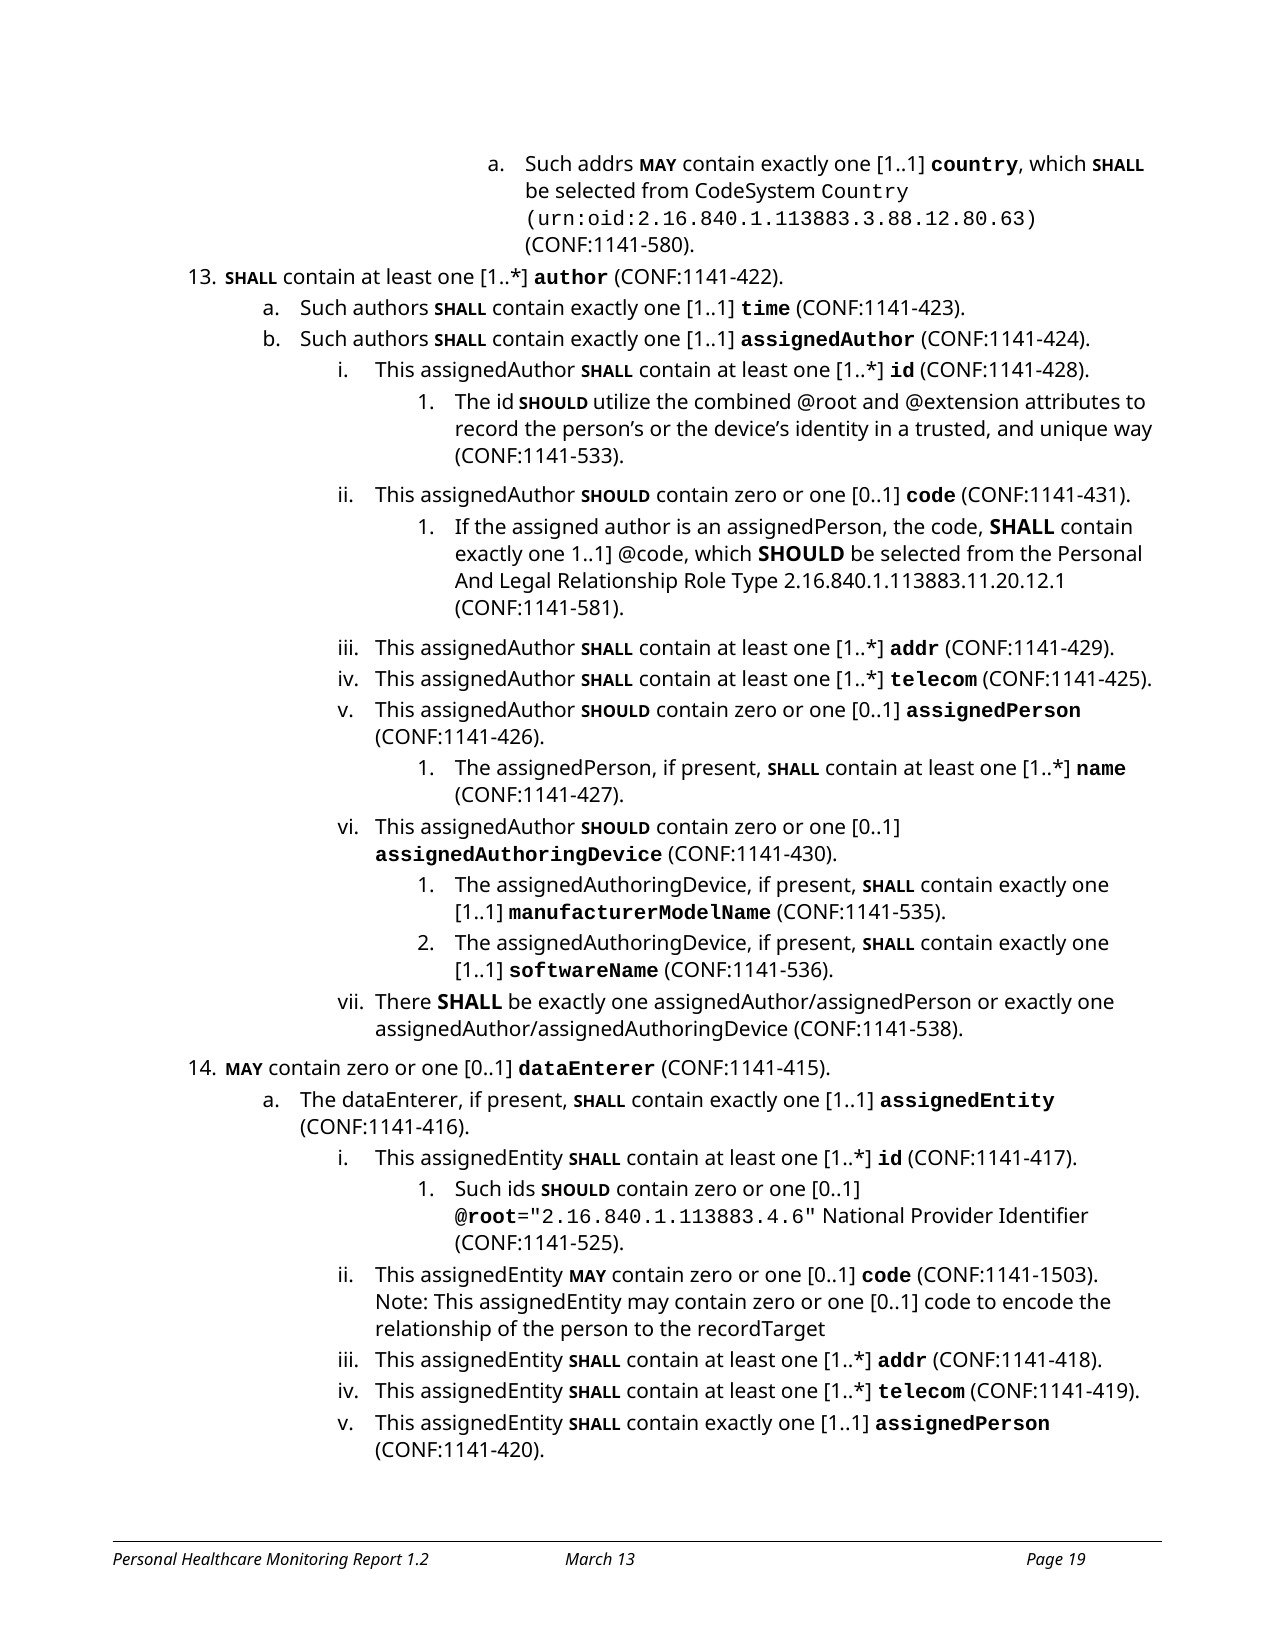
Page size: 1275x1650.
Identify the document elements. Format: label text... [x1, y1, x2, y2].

list This assignedEntity SHALL contain exactly one [1..1] assignedPerson (CONF:1141-420). [337, 1408, 1162, 1462]
list This assignedAuthor SHALL contain at least one [1..*] id (CONF:1141-428). [337, 356, 1162, 383]
list Such authors SHALL contain exactly one [1..1] assignedAuthor (CONF:1141-424). [262, 325, 1162, 352]
list The dataEnterer, if present, SHALL contain exactly one [1..1] assignedEntity (CONF:1141-416). [262, 1085, 1162, 1139]
list This assignedAuthor SHOULD contain zero or one [0..1] assignedPerson (CONF:1141-426). [337, 696, 1162, 750]
list Such addrs MAY contain exactly one [1..1] country, which SHALL be selected from CodeSystem Country (urn:oid:2.16.840.1.113883.3.88.12.80.63) (CONF:1141-580). [487, 150, 1162, 258]
list This assignedEntity SHALL contain at least one [1..*] telecom (CONF:1141-419). [337, 1377, 1162, 1404]
list The id SHOULD utilize the combined @root and @extension attributes to record the person’s or the device’s identity in a trusted, and unique way (CONF:1141-533). [417, 387, 1162, 469]
list This assignedEntity SHALL contain at least one [1..*] id (CONF:1141-417). [337, 1144, 1162, 1171]
list Such authors SHALL contain exactly one [1..1] time (CONF:1141-423). [262, 294, 1162, 321]
list This assignedAuthor SHALL contain at least one [1..*] telecom (CONF:1141-425). [337, 664, 1162, 692]
list The assignedAuthoringDevice, if present, SHALL contain exactly one [1..1] softwareName (CONF:1141-536). [417, 929, 1162, 983]
list This assignedEntity MAY contain zero or one [0..1] code (CONF:1141-1503). Note: This assignedEntity may contain zero or one [0..1] code to encode the relationship of the person to the recordTarget [337, 1260, 1162, 1342]
list Such ids SHOULD contain zero or one [0..1] @root="2.16.840.1.113883.4.6" National Provider Identifier (CONF:1141-525). [417, 1175, 1162, 1256]
list This assignedEntity SHALL contain at least one [1..*] addr (CONF:1141-418). [337, 1346, 1162, 1373]
list The assignedAuthoringDevice, if present, SHALL contain exactly one [1..1] manufacturerModelName (CONF:1141-535). [417, 871, 1162, 925]
list If the assigned author is an assignedPerson, the code, SHALL contain exactly one 1..1] @code, which SHOULD be selected from the Personal And Legal Relationship Role Type 2.16.840.1.113883.11.20.12.1 (CONF:1141-581). [417, 512, 1162, 621]
list MAY contain zero or one [0..1] dataEnterer (CONF:1141-415). [187, 1054, 1162, 1081]
list The assignedPerson, if present, SHALL contain at least one [1..*] name (CONF:1141-427). [417, 754, 1162, 808]
list There SHALL be exactly one assignedAuthor/assignedPerson or exactly one assignedAuthor/assignedAuthoringDevice (CONF:1141-538). [337, 987, 1162, 1042]
list SHALL contain at least one [1..*] author (CONF:1141-422). [187, 262, 1162, 289]
list This assignedAuthor SHALL contain at least one [1..*] addr (CONF:1141-429). [337, 633, 1162, 660]
list This assignedAuthor SHOULD contain zero or one [0..1] code (CONF:1141-431). [337, 481, 1162, 508]
list This assignedAuthor SHOULD contain zero or one [0..1] assignedAuthoringDevice (CONF:1141-430). [337, 812, 1162, 867]
